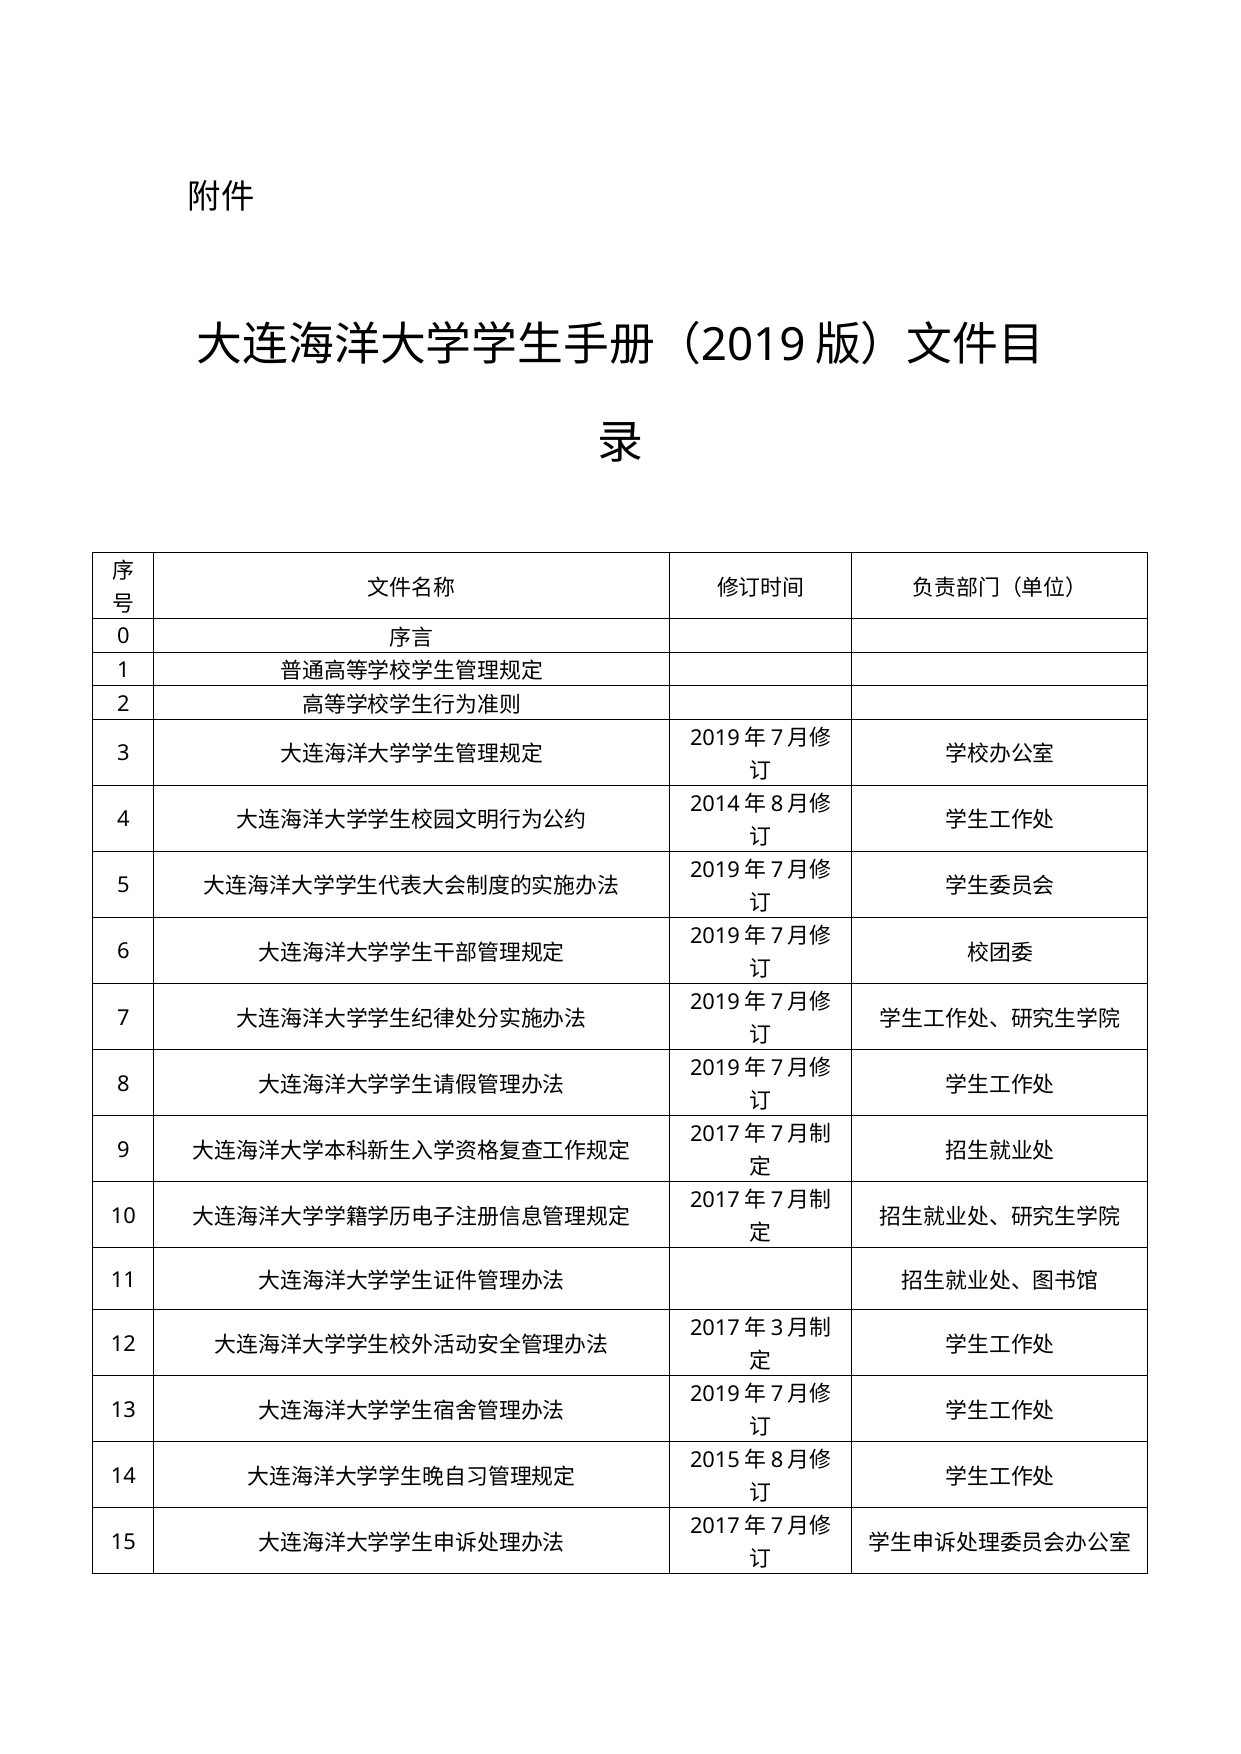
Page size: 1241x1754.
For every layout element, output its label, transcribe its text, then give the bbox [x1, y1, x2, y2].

table_cell 2019年7月修订 [670, 720, 851, 785]
table_cell 6 [93, 918, 153, 983]
table_cell [670, 686, 851, 719]
table_cell 大连海洋大学本科新生入学资格复查工作规定 [154, 1116, 669, 1181]
table_cell 2019年7月修订 [670, 918, 851, 983]
table_cell 大连海洋大学学生干部管理规定 [154, 918, 669, 983]
table_cell 2017年7月修订 [670, 1508, 851, 1573]
table_cell [670, 653, 851, 685]
table_cell 3 [93, 720, 153, 785]
table_cell [670, 1248, 851, 1309]
table_cell 大连海洋大学学生代表大会制度的实施办法 [154, 852, 669, 917]
table_header 修订时间 [670, 553, 851, 618]
table_cell 9 [93, 1116, 153, 1181]
table_cell 学生工作处 [852, 1050, 1147, 1115]
table_cell 2 [93, 686, 153, 719]
table_cell 学生委员会 [852, 852, 1147, 917]
table_cell 学生工作处、研究生学院 [852, 984, 1147, 1049]
table_cell 4 [93, 786, 153, 851]
table_cell 2017年7月制定 [670, 1116, 851, 1181]
table_cell 14 [93, 1442, 153, 1507]
table_cell 15 [93, 1508, 153, 1573]
table_header 负责部门（单位） [852, 553, 1147, 618]
table_cell 序言 [154, 619, 669, 652]
table_cell 0 [93, 619, 153, 652]
table_cell 2014年8月修订 [670, 786, 851, 851]
table_cell [852, 686, 1147, 719]
table_cell [852, 619, 1147, 652]
table_cell 2017年7月制定 [670, 1182, 851, 1247]
table_cell 2019年7月修订 [670, 984, 851, 1049]
table_cell 13 [93, 1376, 153, 1441]
table_cell 大连海洋大学学籍学历电子注册信息管理规定 [154, 1182, 669, 1247]
table_cell 学生工作处 [852, 1442, 1147, 1507]
table_cell 学生工作处 [852, 786, 1147, 851]
table_cell 12 [93, 1310, 153, 1375]
table_cell [852, 653, 1147, 685]
table_cell 5 [93, 852, 153, 917]
table_cell 大连海洋大学学生请假管理办法 [154, 1050, 669, 1115]
text 大连海洋大学学生手册（2019版）文件目录 [187, 292, 1053, 487]
table_cell 招生就业处、研究生学院 [852, 1182, 1147, 1247]
table_cell 普通高等学校学生管理规定 [154, 653, 669, 685]
table_cell 2015年8月修订 [670, 1442, 851, 1507]
table_cell 2017年3月制定 [670, 1310, 851, 1375]
table_cell 2019年7月修订 [670, 852, 851, 917]
table_cell 8 [93, 1050, 153, 1115]
table_cell 招生就业处、图书馆 [852, 1248, 1147, 1309]
text 附件 [187, 162, 1053, 227]
table_cell 高等学校学生行为准则 [154, 686, 669, 719]
table_cell 2019年7月修订 [670, 1050, 851, 1115]
table_cell 7 [93, 984, 153, 1049]
table_cell 大连海洋大学学生证件管理办法 [154, 1248, 669, 1309]
table_cell 10 [93, 1182, 153, 1247]
table_cell 学生申诉处理委员会办公室 [852, 1508, 1147, 1573]
table_header 文件名称 [154, 553, 669, 618]
table_cell 大连海洋大学学生纪律处分实施办法 [154, 984, 669, 1049]
table_cell 大连海洋大学学生校外活动安全管理办法 [154, 1310, 669, 1375]
table_cell 1 [93, 653, 153, 685]
table_cell 大连海洋大学学生管理规定 [154, 720, 669, 785]
table_cell 学生工作处 [852, 1376, 1147, 1441]
table_cell 大连海洋大学学生申诉处理办法 [154, 1508, 669, 1573]
table_cell 学生工作处 [852, 1310, 1147, 1375]
table_cell 大连海洋大学学生校园文明行为公约 [154, 786, 669, 851]
table_cell 2019年7月修订 [670, 1376, 851, 1441]
table_cell 大连海洋大学学生晚自习管理规定 [154, 1442, 669, 1507]
table_cell 校团委 [852, 918, 1147, 983]
table_header 序 号 [93, 553, 153, 618]
table_cell 大连海洋大学学生宿舍管理办法 [154, 1376, 669, 1441]
table_cell 招生就业处 [852, 1116, 1147, 1181]
table_cell 11 [93, 1248, 153, 1309]
table_cell 学校办公室 [852, 720, 1147, 785]
table_cell [670, 619, 851, 652]
